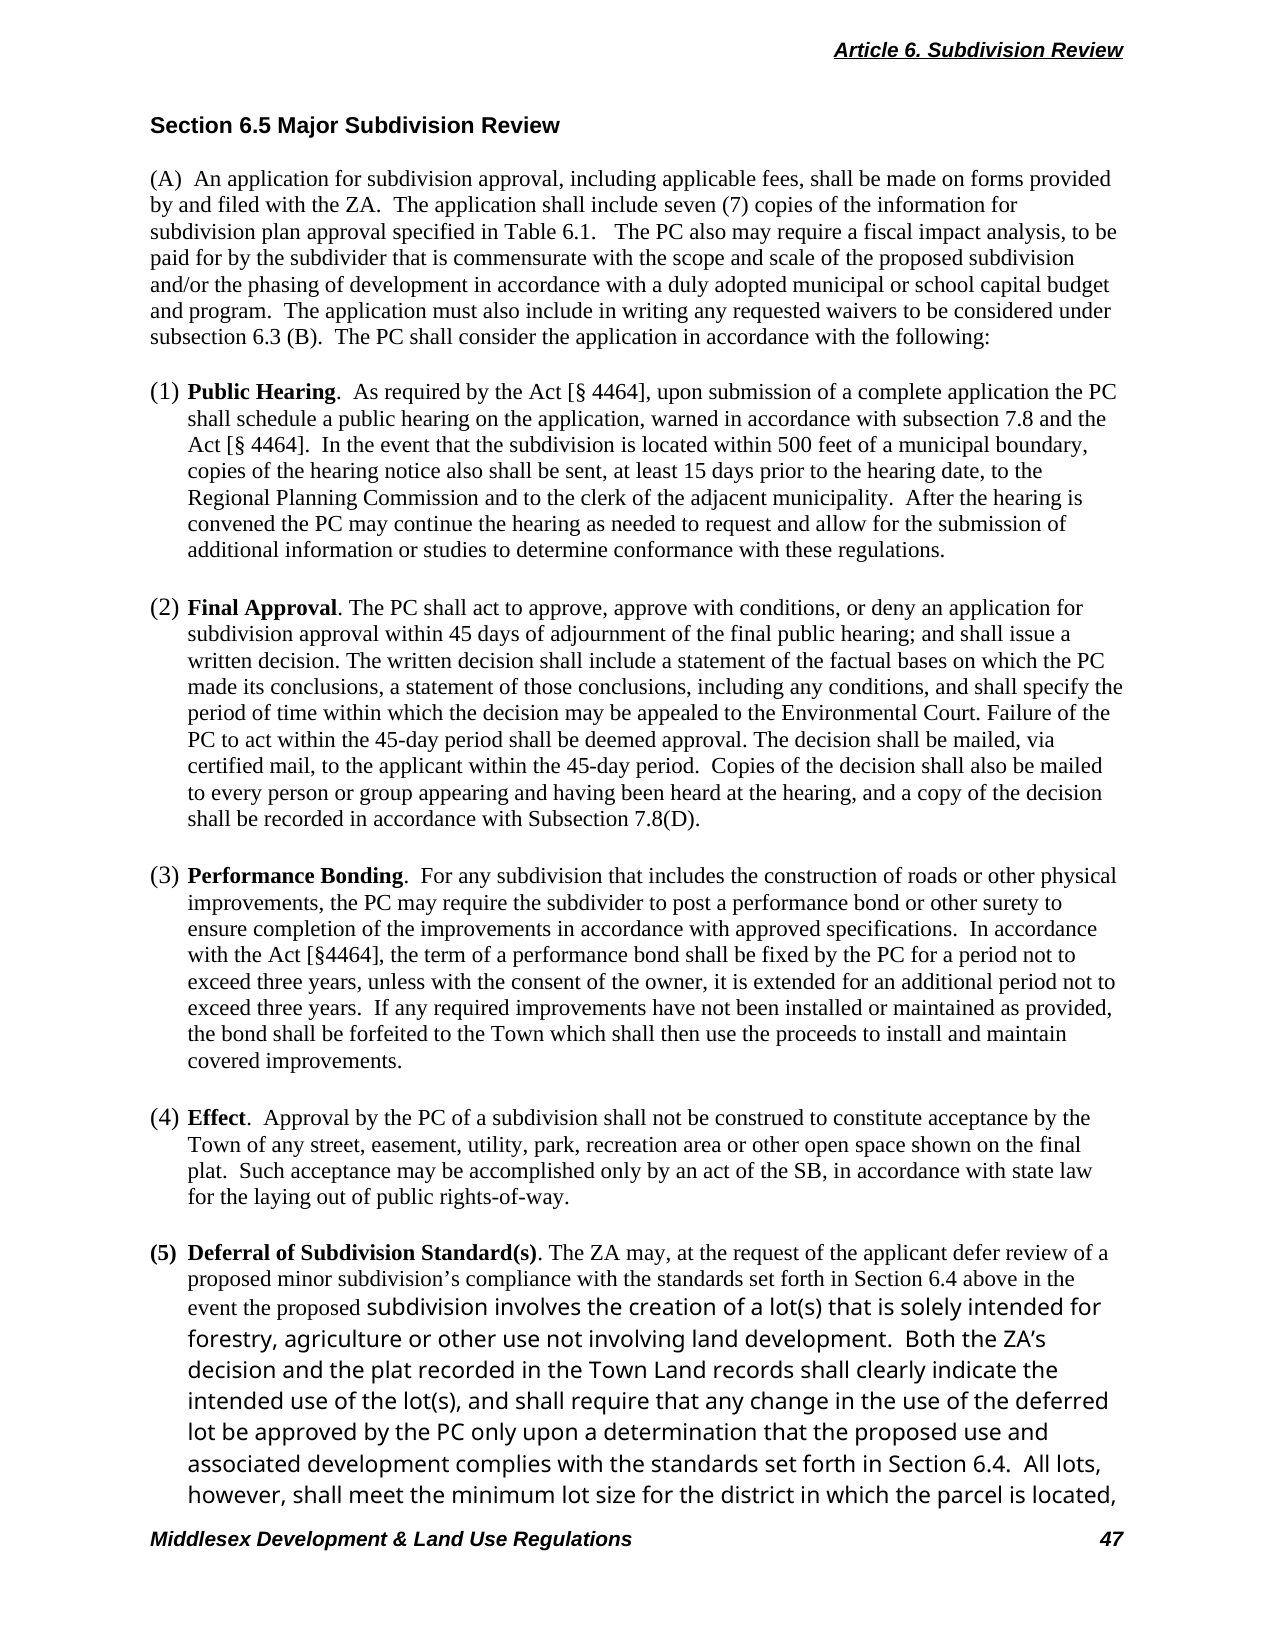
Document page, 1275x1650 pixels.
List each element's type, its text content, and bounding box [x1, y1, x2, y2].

text Section 6.5 Major Subdivision Review [150, 112, 1125, 139]
list Final Approval. The PC shall act to approve, approve with conditions, or deny an application for subdivision approval within 45 days of adjournment of the final public hearing; and shall issue a written decision. The written decision shall include a statement of the factual bases on which the PC made its conclusions, a statement of those conclusions, including any conditions, and shall specify the period of time within which the decision may be appealed to the Environmental Court. Failure of the PC to act within the 45-day period shall be deemed approval. The decision shall be mailed, via certified mail, to the applicant within the 45-day period. Copies of the decision shall also be mailed to every person or group appearing and having been heard at the hearing, and a copy of the decision shall be recorded in accordance with Subsection 7.8(D). [150, 592, 1125, 831]
list Public Hearing. As required by the Act [§ 4464], upon submission of a complete application the PC shall schedule a public hearing on the application, warned in accordance with subsection 7.8 and the Act [§ 4464]. In the event that the subdivision is located within 500 feet of a municipal boundary, copies of the hearing notice also shall be sent, at least 15 days prior to the hearing date, to the Regional Planning Commission and to the clerk of the adjacent municipality. After the hearing is convened the PC may continue the hearing as needed to request and allow for the submission of additional information or studies to determine conformance with these regulations. [150, 376, 1125, 563]
list Effect. Approval by the PC of a subdivision shall not be construed to constitute acceptance by the Town of any street, easement, utility, park, recreation area or other open space shown on the final plat. Such acceptance may be accomplished only by an act of the SB, in accordance with state law for the laying out of public rights-of-way. [150, 1102, 1125, 1210]
list Performance Bonding. For any subdivision that includes the construction of roads or other physical improvements, the PC may require the subdivider to post a performance bond or other surety to ensure completion of the improvements in accordance with approved specifications. In accordance with the Act [§4464], the term of a performance bond shall be fixed by the PC for a period not to exceed three years, unless with the consent of the owner, it is extended for an additional period not to exceed three years. If any required improvements have not been installed or maintained as provided, the bond shall be forfeited to the Town which shall then use the proceeds to install and maintain covered improvements. [150, 860, 1125, 1073]
text (A) An application for subdivision approval, including applicable fees, shall be made on forms provided by and filed with the ZA. The application shall include seven (7) copies of the information for subdivision plan approval specified in Table 6.1. The PC also may require a fiscal impact analysis, to be paid for by the subdivider that is commensurate with the scope and scale of the proposed subdivision and/or the phasing of development in accordance with a duly adopted municipal or school capital budget and program. The application must also include in writing any requested waivers to be considered under subsection 6.3 (B). The PC shall consider the application in accordance with the following: [150, 165, 1125, 350]
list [150, 1238, 1125, 1510]
